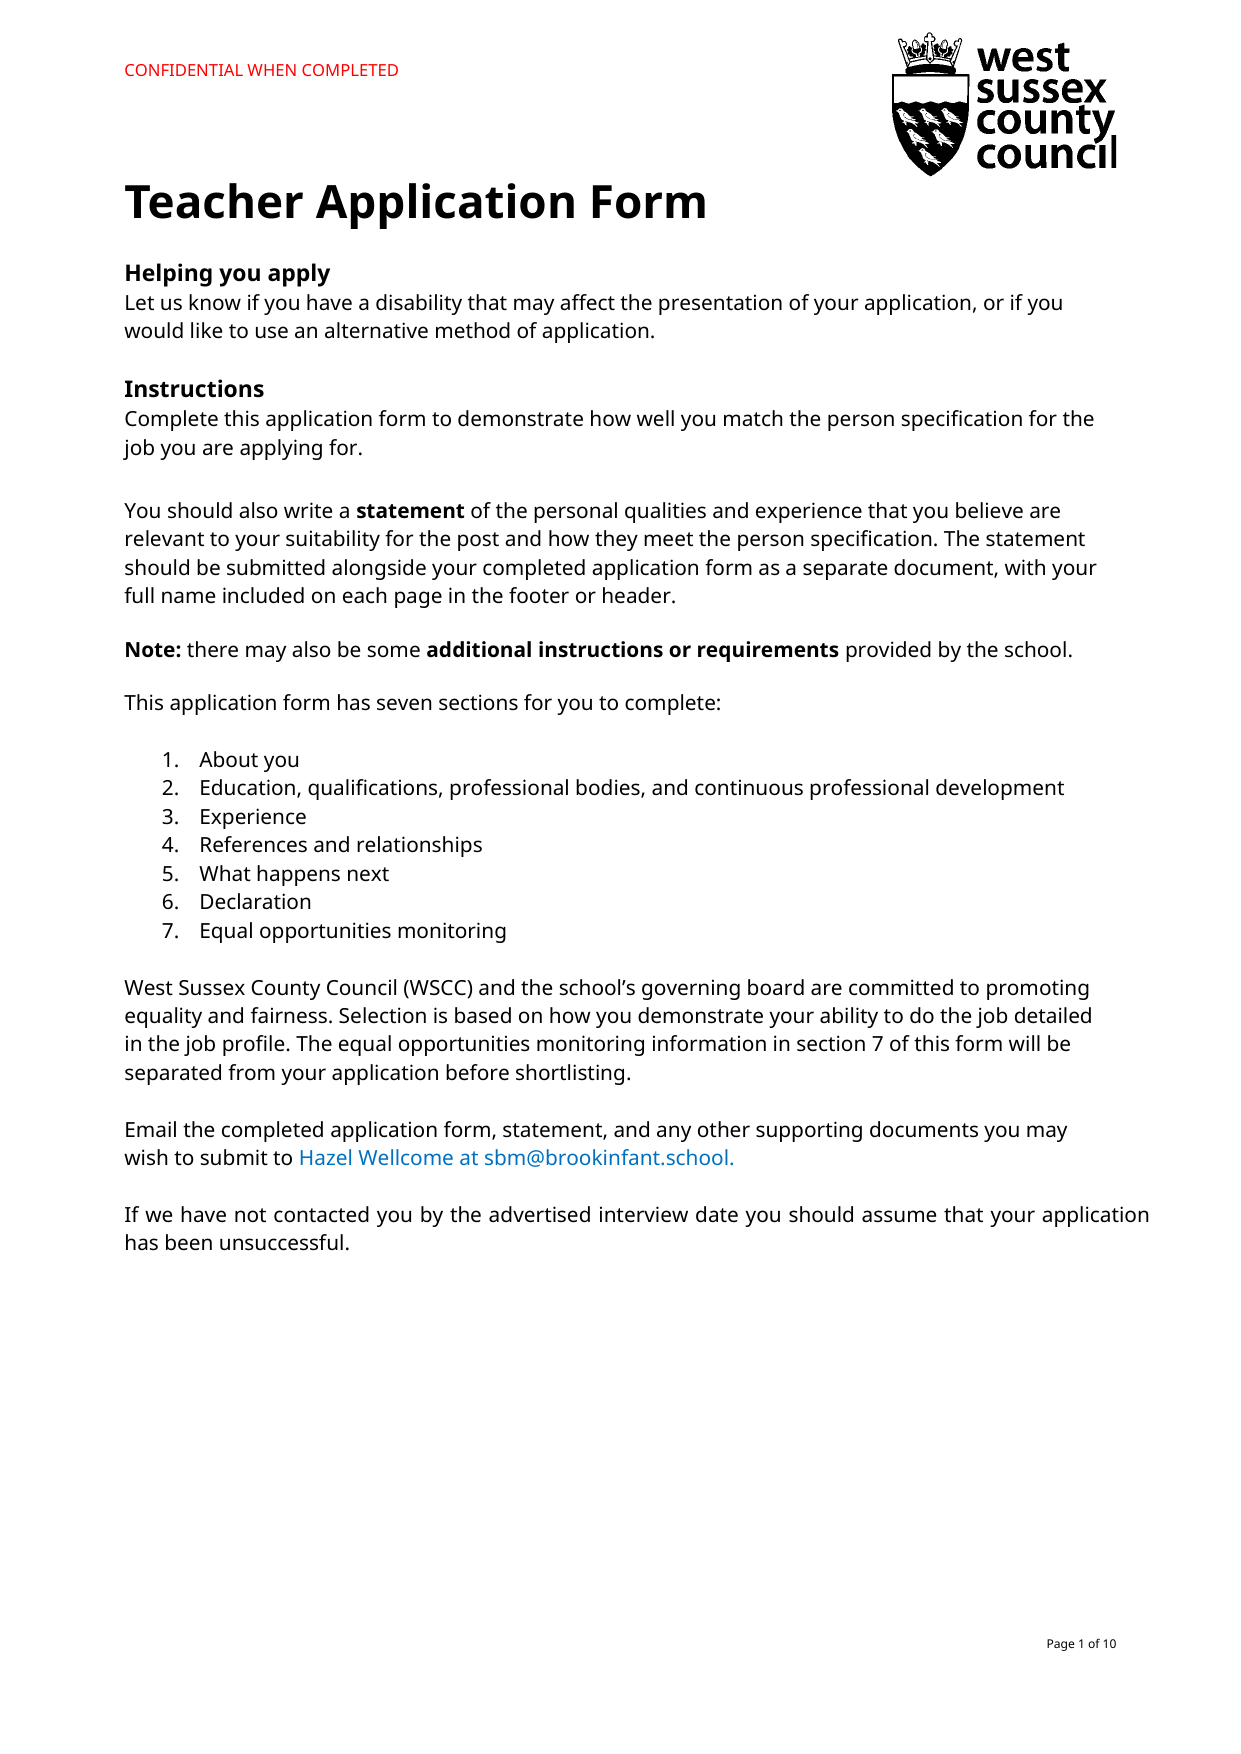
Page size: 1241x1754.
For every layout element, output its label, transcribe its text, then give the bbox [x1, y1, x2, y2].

list About you [162, 745, 1116, 773]
text Helping you apply [124, 257, 1116, 288]
list Experience [162, 802, 1116, 830]
list Equal opportunities monitoring [162, 916, 1116, 944]
list References and relationships [162, 830, 1116, 859]
list What happens next [162, 859, 1116, 887]
text West Sussex County Council (WSCC) and the school’s governing board are committed to promoting equality and fairness. Selection is based on how you demonstrate your ability to do the job detailed in the job profile. The equal opportunities monitoring information in section 7 of this form will be separated from your application before shortlisting. [124, 973, 1116, 1086]
list Declaration [162, 887, 1116, 916]
list Education, qualifications, professional bodies, and continuous professional development [162, 773, 1116, 802]
text Note: there may also be some additional instructions or requirements provided by the school. [124, 635, 1116, 663]
text Let us know if you have a disability that may affect the presentation of your application, or if you would like to use an alternative method of application. [124, 288, 1116, 345]
text Email the completed application form, statement, and any other supporting documents you may wish to submit to Hazel Wellcome at sbm@brookinfant.school. [124, 1115, 1116, 1172]
text This application form has seven sections for you to complete: [124, 688, 1116, 717]
text If we have not contacted you by the advertised interview date you should assume that your application has been unsuccessful. [124, 1200, 1151, 1257]
title Teacher Application Form [124, 169, 1116, 232]
text You should also write a statement of the personal qualities and experience that you believe are relevant to your suitability for the post and how they meet the person specification. The statement should be submitted alongside your completed application form as a separate document, with your full name included on each page in the footer or header. [124, 496, 1116, 610]
text Complete this application form to demonstrate how well you match the person specification for the job you are applying for. [124, 404, 1116, 461]
text Instructions [124, 373, 1116, 404]
